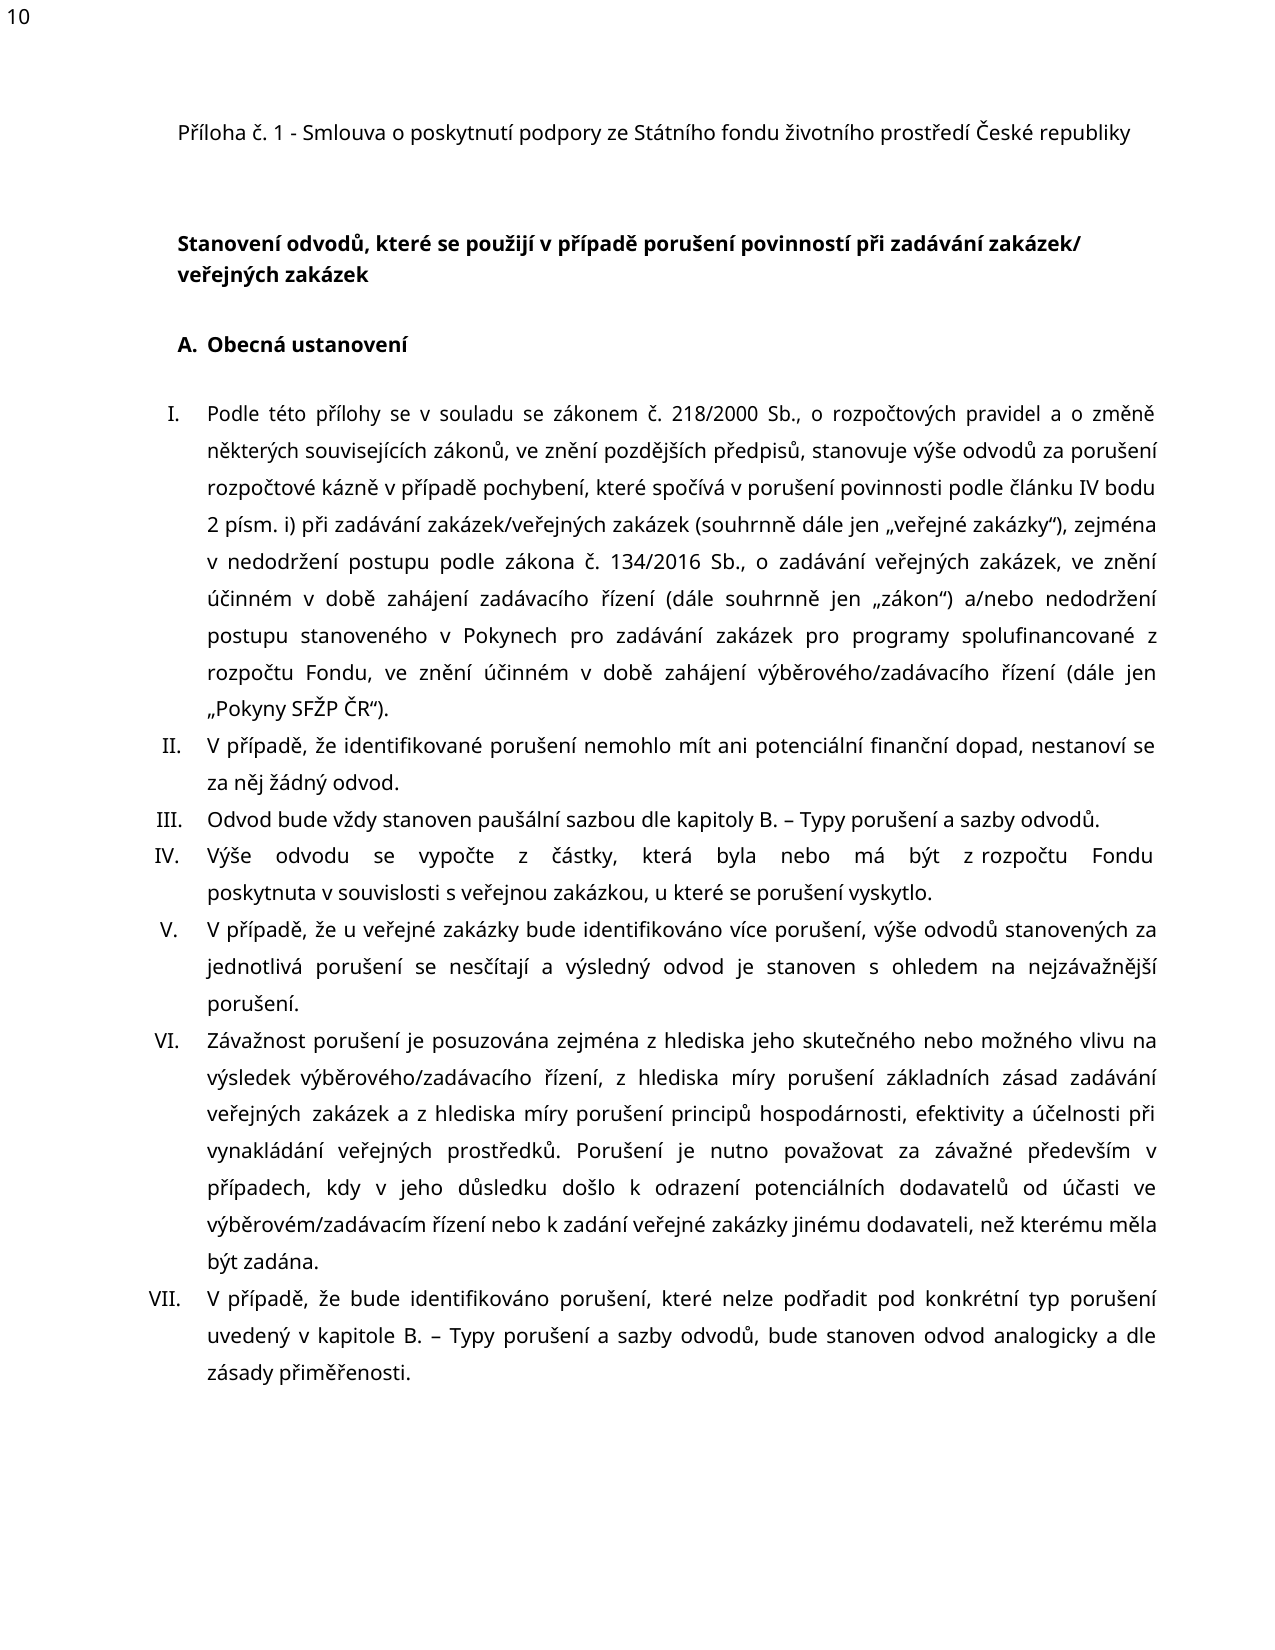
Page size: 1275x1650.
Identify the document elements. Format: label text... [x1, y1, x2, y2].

list Výše odvodu se vypočte z částky, která byla nebo má být z rozpočtu Fondu poskytnuta v souvislosti s veřejnou zakázkou, u které se porušení vyskytlo. [154, 841, 1157, 907]
list V případě, že identifikované porušení nemohlo mít ani potenciální finanční dopad, nestanoví se za něj žádný odvod. [162, 732, 1156, 797]
text Příloha č. 1 - Smlouva o poskytnutí podpory ze Státního fondu životního prostředí České republiky [177, 118, 1171, 146]
list Podle této přílohy se v souladu se zákonem č. 218/2000 Sb., o rozpočtových pravidel a o změně některých souvisejících zákonů, ve znění pozdějších předpisů, stanovuje výše odvodů za porušení rozpočtové kázně v případě pochybení, které spočívá v porušení povinnosti podle článku IV bodu 2 písm. i) při zadávání zakázek/veřejných zakázek (souhrnně dále jen „veřejné zakázky“), zejména v nedodržení postupu podle zákona č. 134/2016 Sb., o zadávání veřejných zakázek, ve znění účinném v době zahájení zadávacího řízení (dále souhrnně jen „zákon“) a/nebo nedodržení postupu stanoveného v Pokynech pro zadávání zakázek pro programy spolufinancované z rozpočtu Fondu, ve znění účinném v době zahájení výběrového/zadávacího řízení (dále jen „Pokyny SFŽP ČR“). [167, 399, 1157, 723]
list Odvod bude vždy stanoven paušální sazbou dle kapitoly B. – Typy porušení a sazby odvodů. [156, 805, 1171, 833]
subtitle Stanovení odvodů, které se použijí v případě porušení povinností při zadávání zakázek/ veřejných zakázek [177, 229, 1171, 289]
list V případě, že bude identifikováno porušení, které nelze podřadit pod konkrétní typ porušení uvedený v kapitole B. – Typy porušení a sazby odvodů, bude stanoven odvod analogicky a dle zásady přiměřenosti. [149, 1284, 1157, 1386]
list Obecná ustanovení [177, 330, 1171, 358]
list V případě, že u veřejné zakázky bude identifikováno více porušení, výše odvodů stanovených za jednotlivá porušení se nesčítají a výsledný odvod je stanoven s ohledem na nejzávažnější porušení. [160, 915, 1157, 1017]
list Závažnost porušení je posuzována zejména z hlediska jeho skutečného nebo možného vlivu na výsledek výběrového/zadávacího řízení, z hlediska míry porušení základních zásad zadávání veřejných zakázek a z hlediska míry porušení principů hospodárnosti, efektivity a účelnosti při vynakládání veřejných prostředků. Porušení je nutno považovat za závažné především v případech, kdy v jeho důsledku došlo k odrazení potenciálních dodavatelů od účasti ve výběrovém/zadávacím řízení nebo k zadání veřejné zakázky jinému dodavateli, než kterému měla být zadána. [154, 1026, 1157, 1275]
